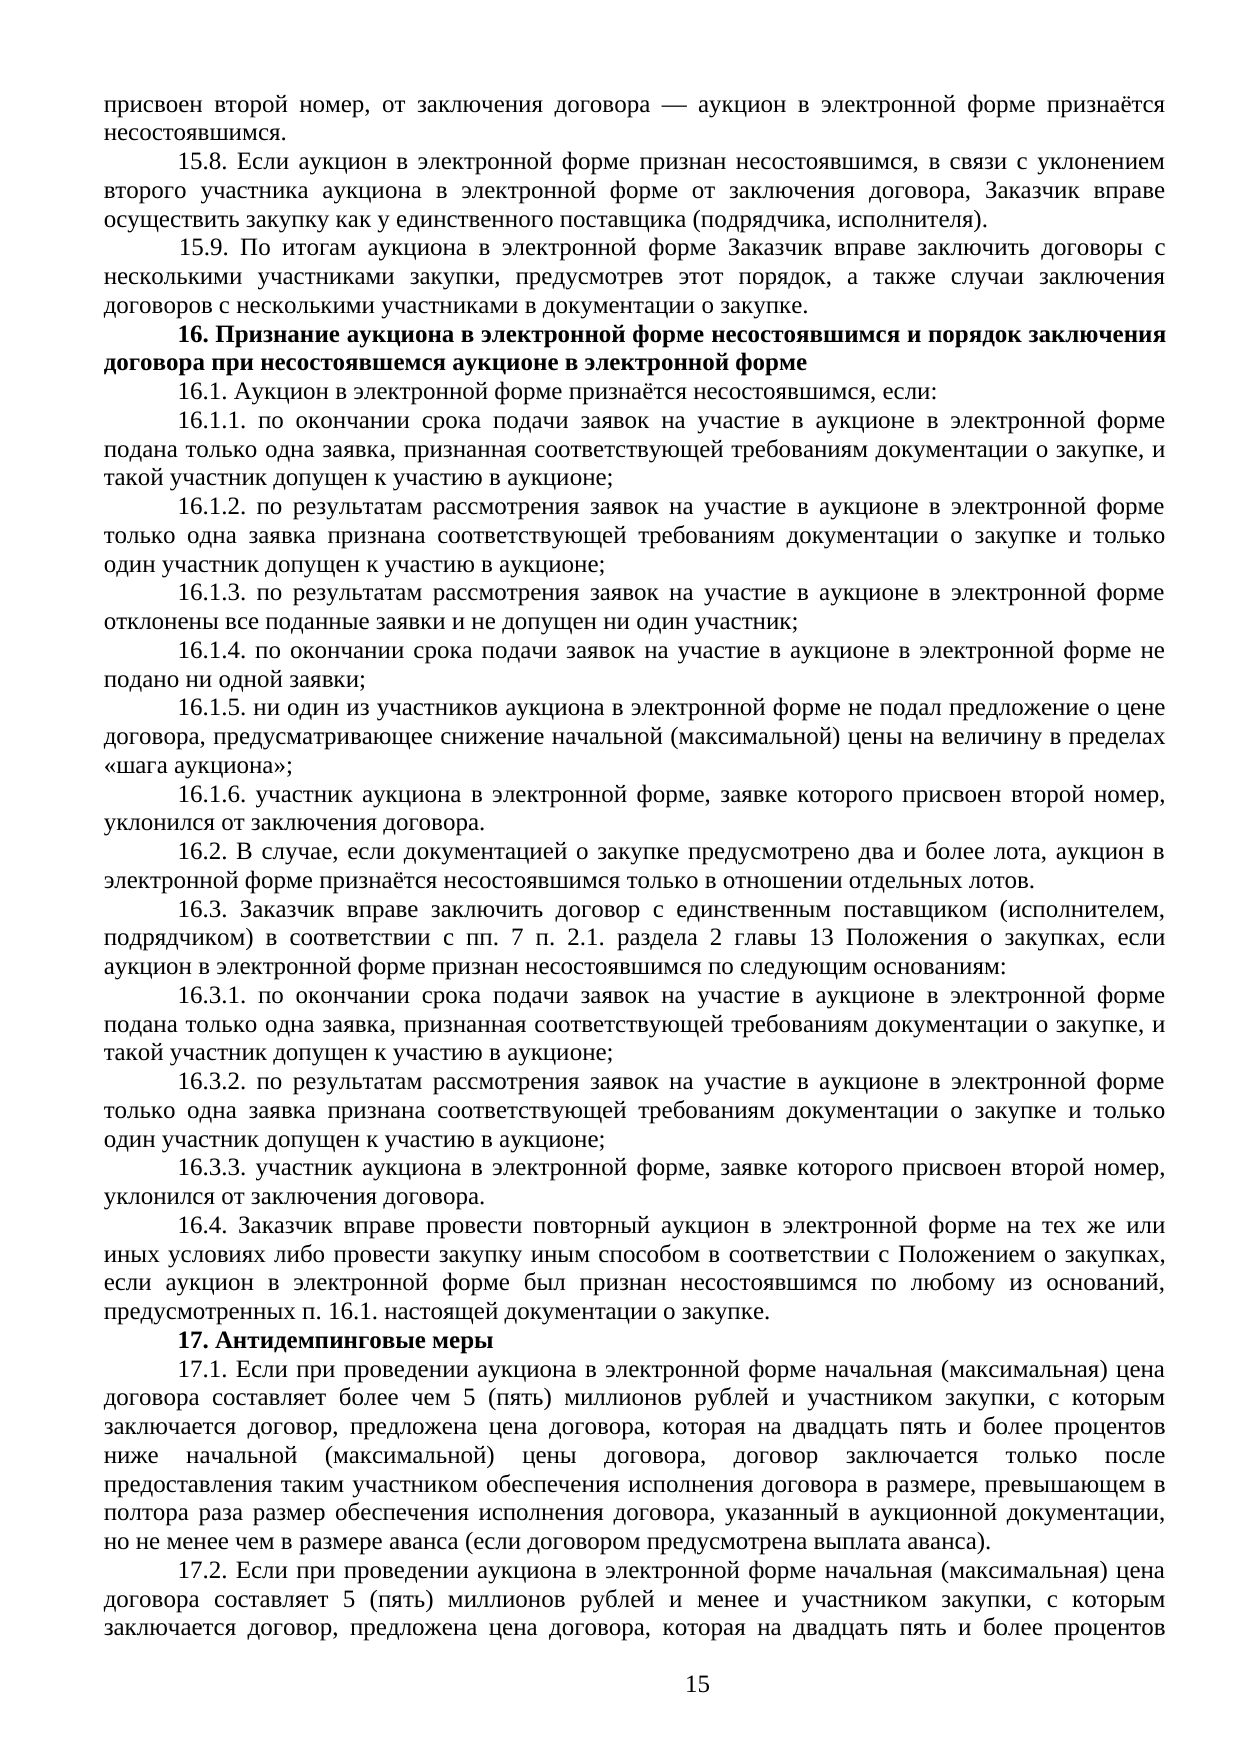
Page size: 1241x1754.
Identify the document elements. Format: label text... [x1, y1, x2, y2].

text 15.8. Если аукцион в электронной форме признан несостоявшимся, в связи с уклонением второго участника аукциона в электронной форме от заключения договора, Заказчик вправе осуществить закупку как у единственного поставщика (подрядчика, исполнителя). [103, 146, 1166, 232]
text 16.1.3. по результатам рассмотрения заявок на участие в аукционе в электронной форме отклонены все поданные заявки и не допущен ни один участник; [103, 577, 1166, 635]
text 16.3.2. по результатам рассмотрения заявок на участие в аукционе в электронной форме только одна заявка признана соответствующей требованиям документации о закупке и только один участник допущен к участию в аукционе; [103, 1066, 1166, 1152]
text 15.9. По итогам аукциона в электронной форме Заказчик вправе заключить договоры с несколькими участниками закупки, предусмотрев этот порядок, а также случаи заключения договоров с несколькими участниками в документации о закупке. [103, 232, 1166, 319]
text 16.1. Аукцион в электронной форме признаётся несостоявшимся, если: [103, 376, 1166, 405]
text 17.1. Если при проведении аукциона в электронной форме начальная (максимальная) цена договора составляет более чем 5 (пять) миллионов рублей и участником закупки, с которым заключается договор, предложена цена договора, которая на двадцать пять и более процентов ниже начальной (максимальной) цены договора, договор заключается только после предоставления таким участником обеспечения исполнения договора в размере, превышающем в полтора раза размер обеспечения исполнения договора, указанный в аукционной документации, но не менее чем в размере аванса (если договором предусмотрена выплата аванса). [103, 1354, 1166, 1555]
text 16.3.3. участник аукциона в электронной форме, заявке которого присвоен второй номер, уклонился от заключения договора. [103, 1152, 1166, 1210]
text 16.1.4. по окончании срока подачи заявок на участие в аукционе в электронной форме не подано ни одной заявки; [103, 635, 1166, 692]
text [103, 1555, 1166, 1641]
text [103, 89, 1166, 146]
subtitle 17. Антидемпинговые меры [103, 1325, 1166, 1354]
text 16.1.6. участник аукциона в электронной форме, заявке которого присвоен второй номер, уклонился от заключения договора. [103, 779, 1166, 836]
text 16.1.1. по окончании срока подачи заявок на участие в аукционе в электронной форме подана только одна заявка, признанная соответствующей требованиям документации о закупке, и такой участник допущен к участию в аукционе; [103, 405, 1166, 491]
text 16.2. В случае, если документацией о закупке предусмотрено два и более лота, аукцион в электронной форме признаётся несостоявшимся только в отношении отдельных лотов. [103, 836, 1166, 894]
text 16. Признание аукциона в электронной форме несостоявшимся и порядок заключения договора при несостоявшемся аукционе в электронной форме [103, 319, 1166, 376]
text 16.1.5. ни один из участников аукциона в электронной форме не подал предложение о цене договора, предусматривающее снижение начальной (максимальной) цены на величину в пределах «шага аукциона»; [103, 692, 1166, 779]
text 16.3.1. по окончании срока подачи заявок на участие в аукционе в электронной форме подана только одна заявка, признанная соответствующей требованиям документации о закупке, и такой участник допущен к участию в аукционе; [103, 980, 1166, 1066]
text 16.1.2. по результатам рассмотрения заявок на участие в аукционе в электронной форме только одна заявка признана соответствующей требованиям документации о закупке и только один участник допущен к участию в аукционе; [103, 491, 1166, 577]
text 16.3. Заказчик вправе заключить договор с единственным поставщиком (исполнителем, подрядчиком) в соответствии с пп. 7 п. 2.1. раздела 2 главы 13 Положения о закупках, если аукцион в электронной форме признан несостоявшимся по следующим основаниям: [103, 894, 1166, 980]
text 16.4. Заказчик вправе провести повторный аукцион в электронной форме на тех же или иных условиях либо провести закупку иным способом в соответствии с Положением о закупках, если аукцион в электронной форме был признан несостоявшимся по любому из оснований, предусмотренных п. 16.1. настоящей документации о закупке. [103, 1210, 1166, 1325]
